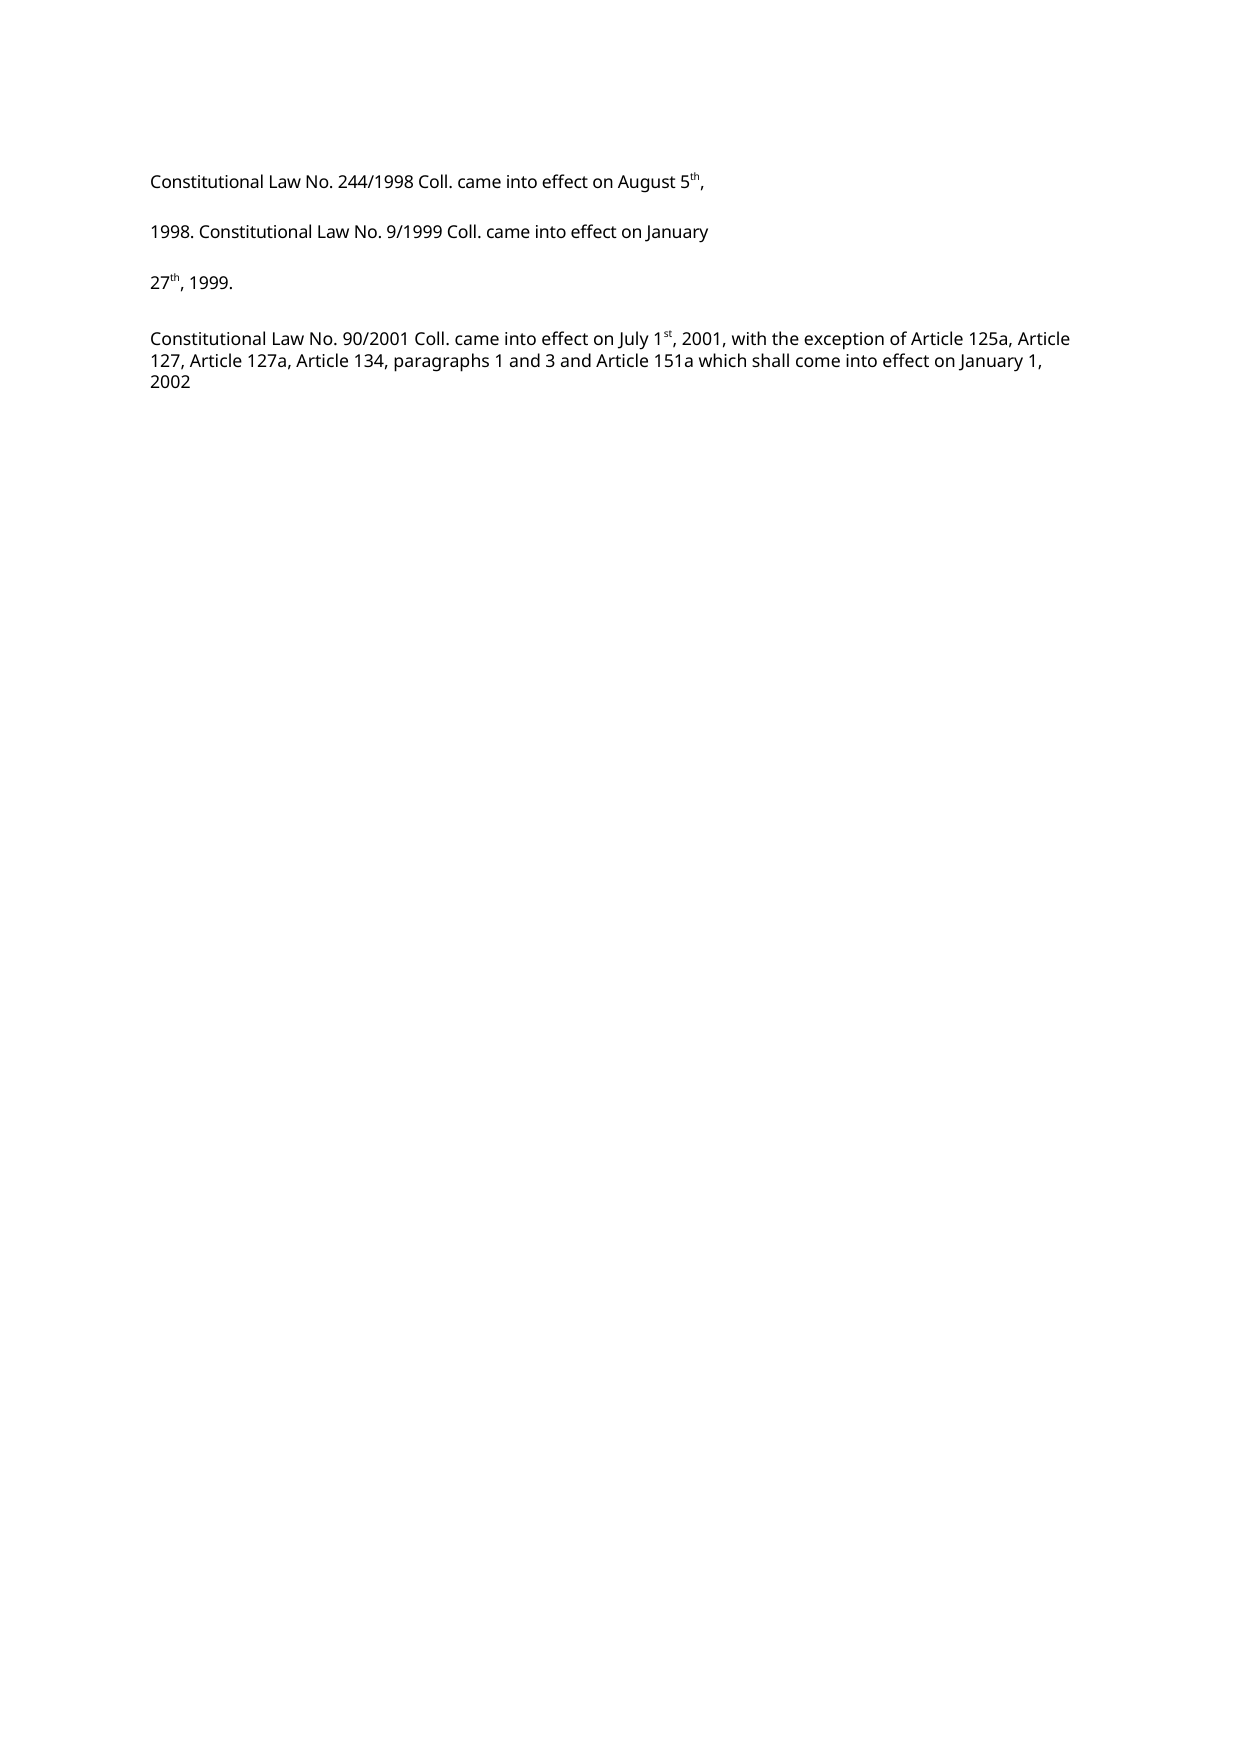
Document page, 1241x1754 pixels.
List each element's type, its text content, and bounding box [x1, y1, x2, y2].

text Constitutional Law No. 90/2001 Coll. came into effect on July 1st, 2001, with the exception of Article 125a, Article 127, Article 127a, Article 134, paragraphs 1 and 3 and Article 151a which shall come into effect on January 1, 2002 [150, 328, 1075, 393]
text Constitutional Law No. 244/1998 Coll. came into effect on August 5th, 1998. Constitutional Law No. 9/1999 Coll. came into effect on January 27th, 1999. [150, 148, 745, 299]
